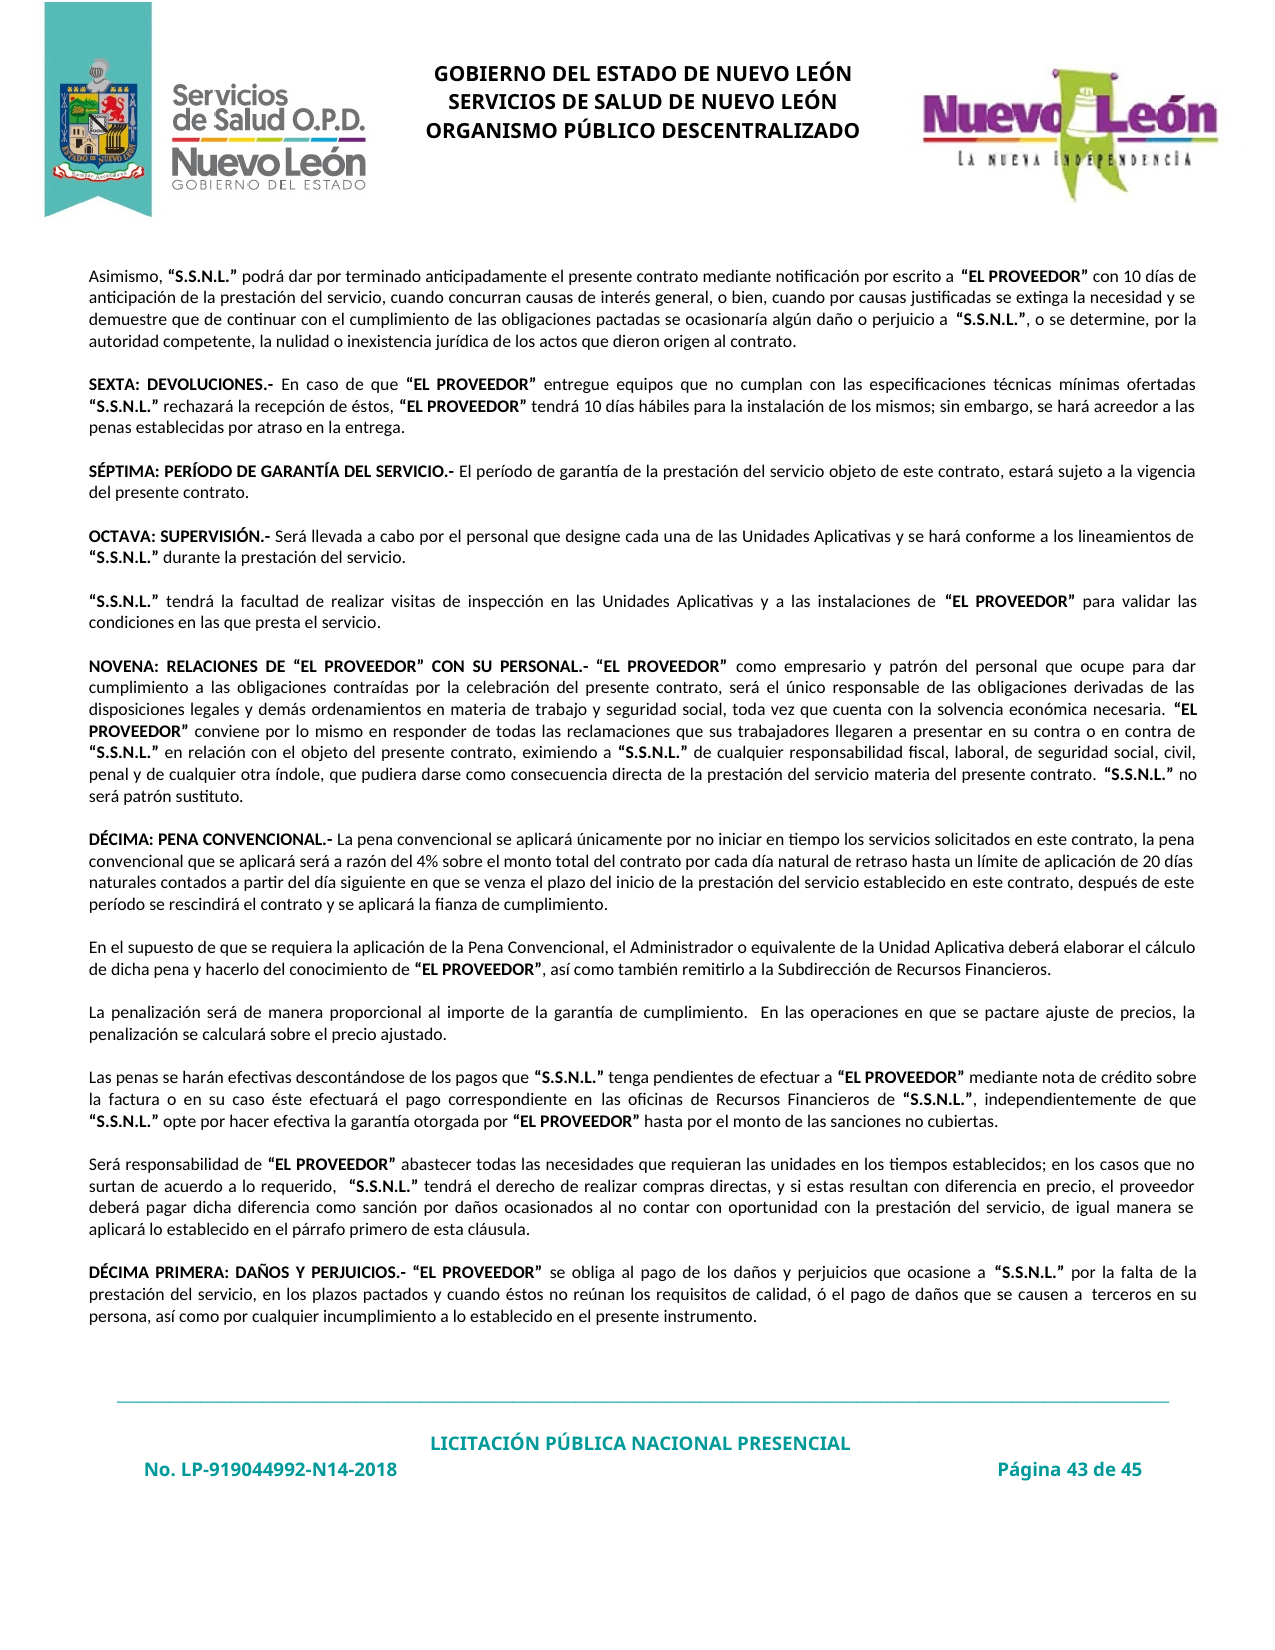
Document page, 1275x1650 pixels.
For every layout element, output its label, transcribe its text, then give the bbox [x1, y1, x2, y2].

text “S.S.N.L.” tendrá la facultad de realizar visitas de inspección en las Unidades Aplicativas y a las instalaciones de “EL PROVEEDOR” para validar las condiciones en las que presta el servicio. [89, 590, 1197, 633]
text OCTAVA: SUPERVISIÓN.- Será llevada a cabo por el personal que designe cada una de las Unidades Aplicativas y se hará conforme a los lineamientos de “S.S.N.L.” durante la prestación del servicio. [89, 525, 1197, 568]
text Será responsabilidad de “EL PROVEEDOR” abastecer todas las necesidades que requieran las unidades en los tiempos establecidos; en los casos que no surtan de acuerdo a lo requerido, “S.S.N.L.” tendrá el derecho de realizar compras directas, y si estas resultan con diferencia en precio, el proveedor deberá pagar dicha diferencia como sanción por daños ocasionados al no contar con oportunidad con la prestación del servicio, de igual manera se aplicará lo establecido en el párrafo primero de esta cláusula. [89, 1153, 1197, 1240]
text DÉCIMA: PENA CONVENCIONAL.- La pena convencional se aplicará únicamente por no iniciar en tiempo los servicios solicitados en este contrato, la pena convencional que se aplicará será a razón del 4% sobre el monto total del contrato por cada día natural de retraso hasta un límite de aplicación de 20 días naturales contados a partir del día siguiente en que se venza el plazo del inicio de la prestación del servicio establecido en este contrato, después de este período se rescindirá el contrato y se aplicará la fianza de cumplimiento. [89, 828, 1197, 915]
text Asimismo, “S.S.N.L.” podrá dar por terminado anticipadamente el presente contrato mediante notificación por escrito a “EL PROVEEDOR” con 10 días de anticipación de la prestación del servicio, cuando concurran causas de interés general, o bien, cuando por causas justificadas se extinga la necesidad y se demuestre que de continuar con el cumplimiento de las obligaciones pactadas se ocasionaría algún daño o perjuicio a “S.S.N.L.”, o se determine, por la autoridad competente, la nulidad o inexistencia jurídica de los actos que dieron origen al contrato. [89, 265, 1197, 351]
text En el supuesto de que se requiera la aplicación de la Pena Convencional, el Administrador o equivalente de la Unidad Aplicativa deberá elaborar el cálculo de dicha pena y hacerlo del conocimiento de “EL PROVEEDOR”, así como también remitirlo a la Subdirección de Recursos Financieros. [89, 936, 1197, 980]
text DÉCIMA PRIMERA: DAÑOS Y PERJUICIOS.- “EL PROVEEDOR” se obliga al pago de los daños y perjuicios que ocasione a “S.S.N.L.” por la falta de la prestación del servicio, en los plazos pactados y cuando éstos no reúnan los requisitos de calidad, ó el pago de daños que se causen a terceros en su persona, así como por cualquier incumplimiento a lo establecido en el presente instrumento. [89, 1261, 1197, 1326]
text Las penas se harán efectivas descontándose de los pagos que “S.S.N.L.” tenga pendientes de efectuar a “EL PROVEEDOR” mediante nota de crédito sobre la factura o en su caso éste efectuará el pago correspondiente en las oficinas de Recursos Financieros de “S.S.N.L.”, independientemente de que “S.S.N.L.” opte por hacer efectiva la garantía otorgada por “EL PROVEEDOR” hasta por el monto de las sanciones no cubiertas. [89, 1066, 1197, 1131]
text NOVENA: RELACIONES DE “EL PROVEEDOR” CON SU PERSONAL.- “EL PROVEEDOR” como empresario y patrón del personal que ocupe para dar cumplimiento a las obligaciones contraídas por la celebración del presente contrato, será el único responsable de las obligaciones derivadas de las disposiciones legales y demás ordenamientos en materia de trabajo y seguridad social, toda vez que cuenta con la solvencia económica necesaria. “EL PROVEEDOR” conviene por lo mismo en responder de todas las reclamaciones que sus trabajadores llegaren a presentar en su contra o en contra de “S.S.N.L.” en relación con el objeto del presente contrato, eximiendo a “S.S.N.L.” de cualquier responsabilidad fiscal, laboral, de seguridad social, civil, penal y de cualquier otra índole, que pudiera darse como consecuencia directa de la prestación del servicio materia del presente contrato. “S.S.N.L.” no será patrón sustituto. [89, 655, 1197, 806]
text SEXTA: DEVOLUCIONES.- En caso de que “EL PROVEEDOR” entregue equipos que no cumplan con las especificaciones técnicas mínimas ofertadas “S.S.N.L.” rechazará la recepción de éstos, “EL PROVEEDOR” tendrá 10 días hábiles para la instalación de los mismos; sin embargo, se hará acreedor a las penas establecidas por atraso en la entrega. [89, 373, 1197, 438]
text SÉPTIMA: PERÍODO DE GARANTÍA DEL SERVICIO.- El período de garantía de la prestación del servicio objeto de este contrato, estará sujeto a la vigencia del presente contrato. [89, 460, 1197, 503]
picture [15, 2, 1249, 229]
text La penalización será de manera proporcional al importe de la garantía de cumplimiento. En las operaciones en que se pactare ajuste de precios, la penalización se calculará sobre el precio ajustado. [89, 1001, 1197, 1045]
